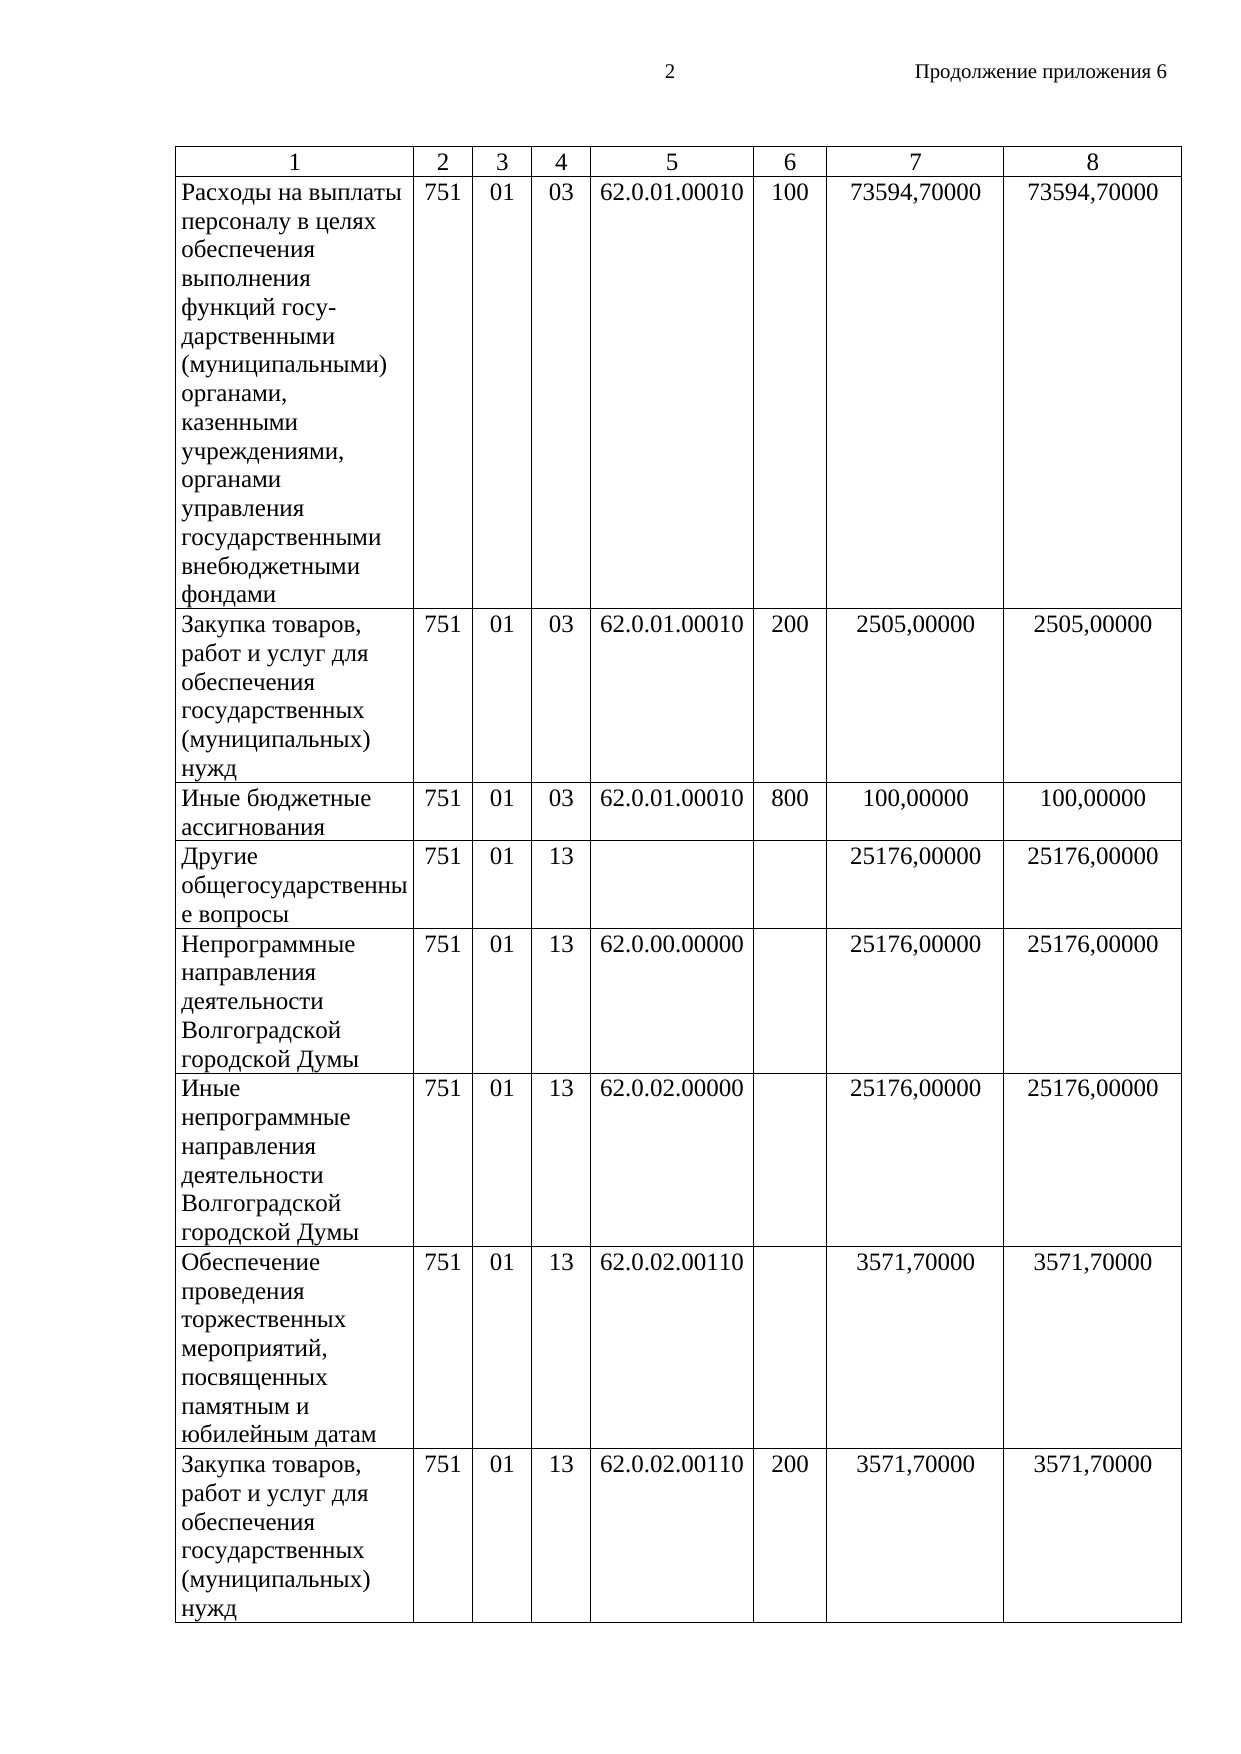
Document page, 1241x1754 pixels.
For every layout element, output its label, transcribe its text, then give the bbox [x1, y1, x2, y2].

table_cell 03 [532, 177, 590, 608]
table_cell 01 [473, 609, 531, 782]
table_cell Обеспечение проведения торжественных мероприятий, посвященных памятным и юбилейным датам [176, 1247, 413, 1448]
table_cell 25176,00000 [827, 1074, 1003, 1246]
table_cell 01 [473, 783, 531, 840]
table_cell Иные бюджетные ассигнования [176, 783, 413, 840]
table_cell 2505,00000 [1004, 609, 1181, 782]
table_cell Иные непрограммные направления деятельности Волгоградской городской Думы [176, 1074, 413, 1246]
table_cell 13 [532, 1074, 590, 1246]
table_cell 3571,70000 [1004, 1449, 1181, 1622]
table_cell 73594,70000 [827, 177, 1003, 608]
table_cell 751 [414, 841, 472, 928]
table_cell 100 [754, 177, 826, 608]
table_cell 100,00000 [827, 783, 1003, 840]
table_cell 62.0.01.00010 [591, 783, 753, 840]
table_cell 62.0.02.00110 [591, 1449, 753, 1622]
table_cell 62.0.00.00000 [591, 929, 753, 1072]
table_cell 751 [414, 609, 472, 782]
table_cell 62.0.02.00000 [591, 1074, 753, 1246]
table_cell 62.0.01.00010 [591, 177, 753, 608]
table_cell 751 [414, 1247, 472, 1448]
table_cell 200 [754, 1449, 826, 1622]
table_cell 200 [754, 609, 826, 782]
table_cell 3571,70000 [1004, 1247, 1181, 1448]
table_cell 03 [532, 609, 590, 782]
table_cell Другие общегосударственные вопросы [176, 841, 413, 928]
table_cell 62.0.02.00110 [591, 1247, 753, 1448]
table_header 3 [473, 147, 531, 176]
table_header 5 [591, 147, 753, 176]
table_header 7 [827, 147, 1003, 176]
table_cell 25176,00000 [827, 929, 1003, 1072]
table_cell 01 [473, 841, 531, 928]
table_cell 3571,70000 [827, 1449, 1003, 1622]
table_cell [591, 841, 753, 928]
table_cell 751 [414, 1074, 472, 1246]
table_cell 01 [473, 177, 531, 608]
table_cell 25176,00000 [1004, 929, 1181, 1072]
table_cell [754, 1074, 826, 1246]
table_cell Непрограммные направления деятельности Волгоградской городской Думы [176, 929, 413, 1072]
table_cell 03 [532, 783, 590, 840]
table_cell [754, 1247, 826, 1448]
table_cell 2505,00000 [827, 609, 1003, 782]
table_header 4 [532, 147, 590, 176]
table_cell 73594,70000 [1004, 177, 1181, 608]
table_cell 01 [473, 1449, 531, 1622]
table_header 6 [754, 147, 826, 176]
table_header 2 [414, 147, 472, 176]
table_cell [754, 929, 826, 1072]
table_cell 3571,70000 [827, 1247, 1003, 1448]
table_cell [754, 841, 826, 928]
table_cell 800 [754, 783, 826, 840]
table_cell 01 [473, 1247, 531, 1448]
table_cell Закупка товаров, работ и услуг для обеспечения государственных (муниципальных) нужд [176, 1449, 413, 1622]
table_cell Закупка товаров, работ и услуг для обеспечения государственных (муниципальных) нужд [176, 609, 413, 782]
table_cell 13 [532, 1449, 590, 1622]
table_cell 751 [414, 783, 472, 840]
table_cell 25176,00000 [1004, 1074, 1181, 1246]
table_cell 62.0.01.00010 [591, 609, 753, 782]
table_cell 01 [473, 929, 531, 1072]
table_cell 751 [414, 1449, 472, 1622]
table_cell Расходы на выплаты персоналу в целях обеспечения выполнения функций госу-дарственными (муниципальными) органами, казенными учреждениями, органами управления государственными внебюджетными фондами [176, 177, 413, 608]
table_cell 13 [532, 1247, 590, 1448]
table_cell 751 [414, 929, 472, 1072]
table_header 1 [176, 147, 413, 176]
table_cell 100,00000 [1004, 783, 1181, 840]
table_cell 13 [532, 841, 590, 928]
table_cell 25176,00000 [1004, 841, 1181, 928]
table_cell 01 [473, 1074, 531, 1246]
table_cell 751 [414, 177, 472, 608]
table_cell 25176,00000 [827, 841, 1003, 928]
table_header 8 [1004, 147, 1181, 176]
table_cell 13 [532, 929, 590, 1072]
